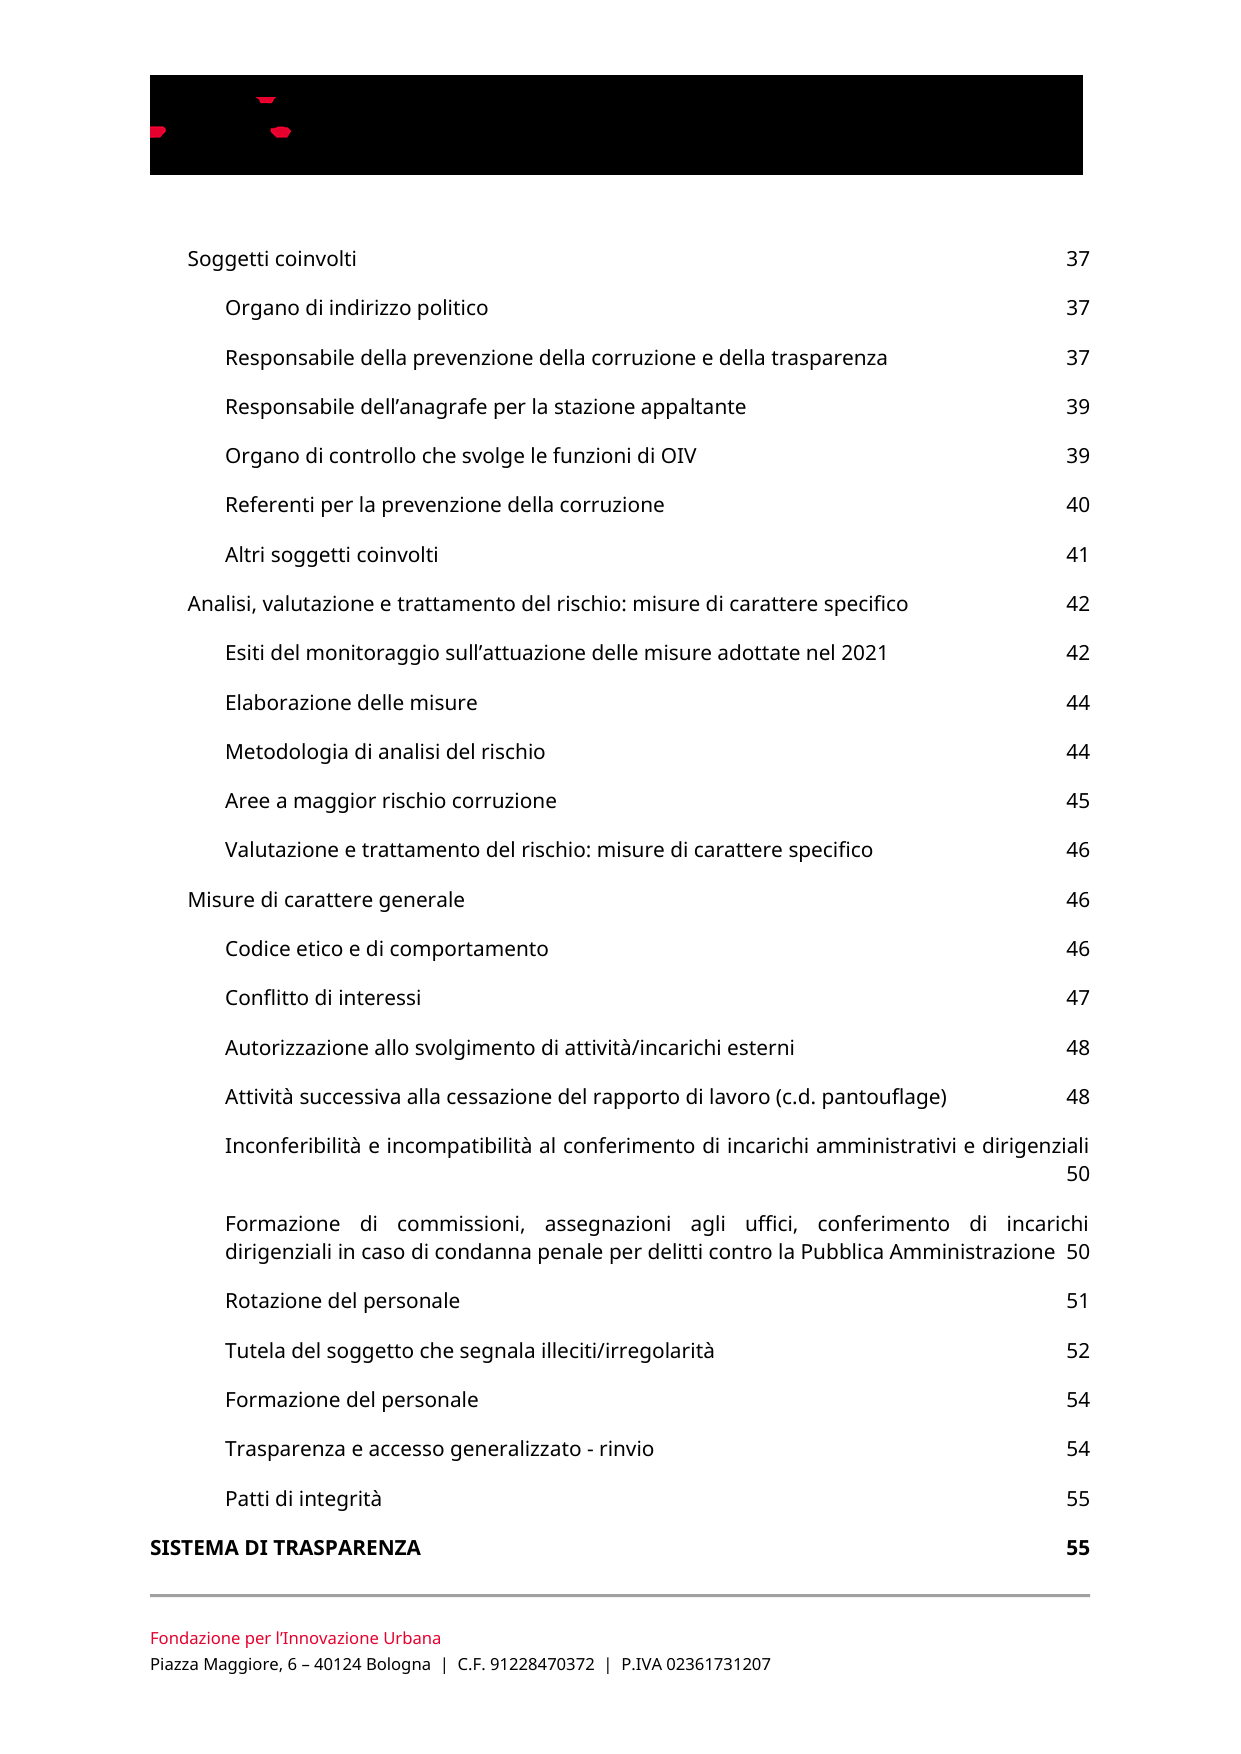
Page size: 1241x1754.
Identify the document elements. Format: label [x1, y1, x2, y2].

picture [150, 75, 1083, 175]
